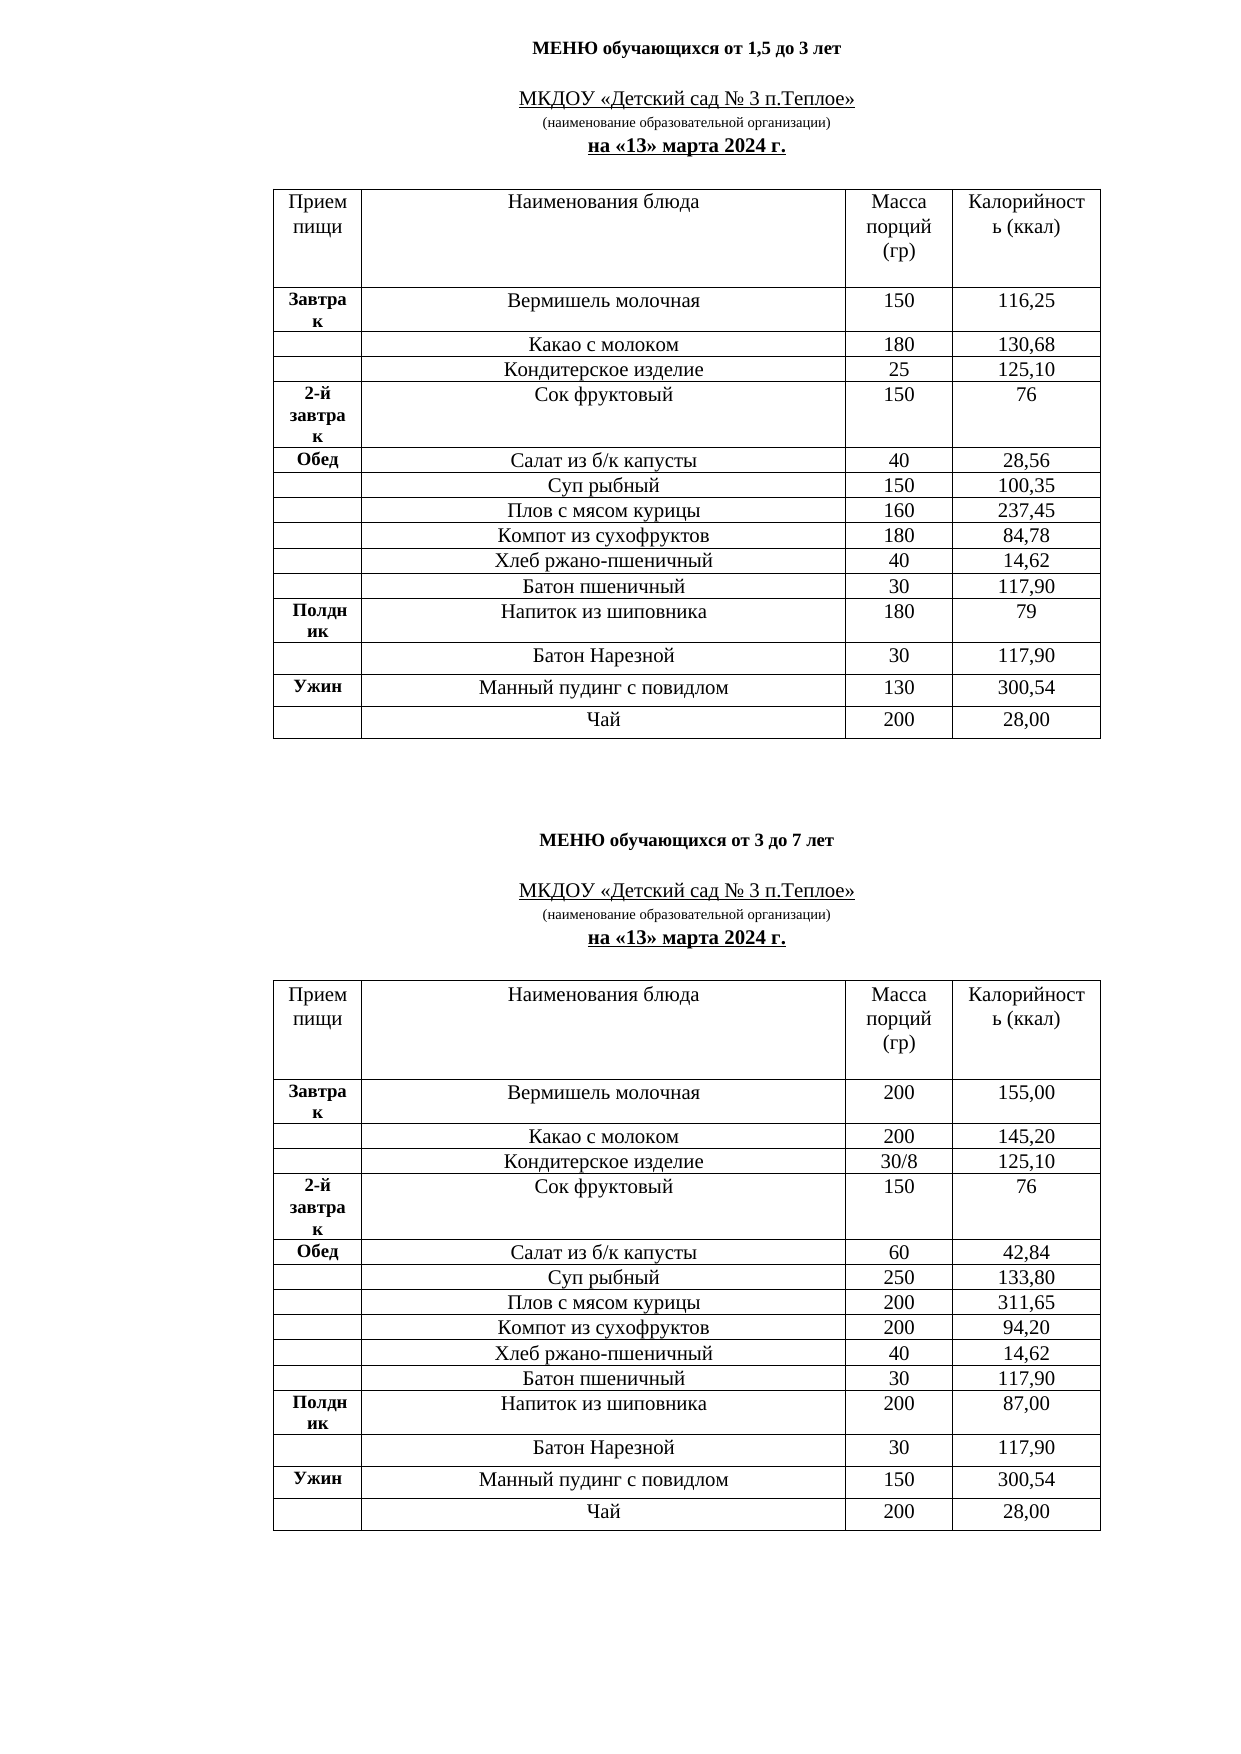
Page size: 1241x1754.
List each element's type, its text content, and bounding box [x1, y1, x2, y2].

text МЕНЮ обучающихся от 1,5 до 3 лет [281, 37, 1093, 58]
table_cell [274, 707, 361, 738]
table_cell 100,35 [953, 473, 1100, 497]
table_cell Ужин [274, 675, 361, 706]
table_cell 300,54 [953, 1467, 1100, 1498]
table_cell 300,54 [953, 675, 1100, 706]
table_cell [274, 1265, 361, 1289]
table_cell 30/8 [846, 1149, 952, 1173]
table_cell 160 [846, 498, 952, 522]
table_cell 150 [846, 382, 952, 447]
table_cell Кондитерское изделие [362, 1149, 845, 1173]
table_cell Батон Нарезной [362, 1435, 845, 1466]
table_cell [274, 1435, 361, 1466]
table_cell 117,90 [953, 643, 1100, 674]
table_cell Салат из б/к капусты [362, 448, 845, 472]
table_cell [274, 549, 361, 572]
text на «13» марта 2024 г. [281, 133, 1093, 157]
table_cell 2-й завтрак [274, 382, 361, 447]
text МКДОУ «Детский сад № 3 п.Теплое» [281, 878, 1093, 902]
table_cell 28,00 [953, 707, 1100, 738]
table_header Наименования блюда [362, 190, 845, 287]
table_cell 42,84 [953, 1240, 1100, 1264]
table_cell 125,10 [953, 1149, 1100, 1173]
table_cell [274, 1124, 361, 1148]
table_cell [274, 523, 361, 547]
table_cell 150 [846, 1174, 952, 1239]
table_cell Полдник [274, 599, 361, 642]
table_cell Завтрак [274, 1080, 361, 1123]
table_cell 60 [846, 1240, 952, 1264]
table_cell 130,68 [953, 332, 1100, 356]
table_cell Батон пшеничный [362, 574, 845, 598]
table_cell [274, 498, 361, 522]
table_cell 200 [846, 1080, 952, 1123]
table_cell Напиток из шиповника [362, 1391, 845, 1434]
table_header Масса порций (гр) [846, 190, 952, 287]
table_cell 76 [953, 1174, 1100, 1239]
table_cell 117,90 [953, 574, 1100, 598]
table_cell Сок фруктовый [362, 382, 845, 447]
table_cell 14,62 [953, 1340, 1100, 1364]
table_cell 30 [846, 643, 952, 674]
table_cell 180 [846, 332, 952, 356]
table_cell Чай [362, 1499, 845, 1530]
table_cell [274, 1340, 361, 1364]
table_cell Сок фруктовый [362, 1174, 845, 1239]
table_cell Ужин [274, 1467, 361, 1498]
table_cell 40 [846, 1340, 952, 1364]
table_header Масса порций (гр) [846, 981, 952, 1079]
table_cell 200 [846, 707, 952, 738]
table_cell [274, 1366, 361, 1389]
table_cell 180 [846, 523, 952, 547]
table_cell 40 [846, 549, 952, 572]
table_cell Вермишель молочная [362, 1080, 845, 1123]
table_cell [274, 1290, 361, 1314]
table_cell [274, 1149, 361, 1173]
table_cell 311,65 [953, 1290, 1100, 1314]
table_cell 40 [846, 448, 952, 472]
table_cell 250 [846, 1265, 952, 1289]
table_cell 200 [846, 1391, 952, 1434]
table_cell Манный пудинг с повидлом [362, 675, 845, 706]
table_header Прием пищи [274, 981, 361, 1079]
table_cell Компот из сухофруктов [362, 1315, 845, 1339]
table_header Калорийность (ккал) [953, 981, 1100, 1079]
table_cell [274, 473, 361, 497]
text (наименование образовательной организации) [281, 114, 1093, 131]
table_cell 79 [953, 599, 1100, 642]
table_cell 2-й завтрак [274, 1174, 361, 1239]
table_cell 237,45 [953, 498, 1100, 522]
table_cell [274, 1315, 361, 1339]
table_cell 133,80 [953, 1265, 1100, 1289]
table_cell 30 [846, 1366, 952, 1389]
table_cell 117,90 [953, 1435, 1100, 1466]
table_cell 28,56 [953, 448, 1100, 472]
table_cell Батон пшеничный [362, 1366, 845, 1389]
table_cell 145,20 [953, 1124, 1100, 1148]
table_cell [274, 357, 361, 381]
table_cell [274, 643, 361, 674]
table_cell 200 [846, 1315, 952, 1339]
table_cell 150 [846, 1467, 952, 1498]
table_cell 150 [846, 473, 952, 497]
table_cell Плов с мясом курицы [362, 498, 845, 522]
table_cell Суп рыбный [362, 1265, 845, 1289]
table_cell Напиток из шиповника [362, 599, 845, 642]
table_header Наименования блюда [362, 981, 845, 1079]
text на «13» марта 2024 г. [281, 925, 1093, 949]
table_cell Завтрак [274, 288, 361, 331]
table_header Калорийность (ккал) [953, 190, 1100, 287]
table_cell 200 [846, 1290, 952, 1314]
table_cell Какао с молоком [362, 1124, 845, 1148]
table_cell Компот из сухофруктов [362, 523, 845, 547]
table_cell 180 [846, 599, 952, 642]
table_cell 117,90 [953, 1366, 1100, 1389]
table_cell 125,10 [953, 357, 1100, 381]
table_cell 30 [846, 574, 952, 598]
table_header Прием пищи [274, 190, 361, 287]
table_cell Кондитерское изделие [362, 357, 845, 381]
table_cell 94,20 [953, 1315, 1100, 1339]
table_cell 25 [846, 357, 952, 381]
table_cell 28,00 [953, 1499, 1100, 1530]
table_cell 116,25 [953, 288, 1100, 331]
table_cell [274, 1499, 361, 1530]
table_cell Чай [362, 707, 845, 738]
table_cell Хлеб ржано-пшеничный [362, 549, 845, 572]
table_cell 30 [846, 1435, 952, 1466]
table_cell Какао с молоком [362, 332, 845, 356]
table_cell Обед [274, 1240, 361, 1264]
table_cell Батон Нарезной [362, 643, 845, 674]
table_cell Обед [274, 448, 361, 472]
table_cell 200 [846, 1124, 952, 1148]
table_cell Салат из б/к капусты [362, 1240, 845, 1264]
table_cell 130 [846, 675, 952, 706]
table_cell [274, 332, 361, 356]
table_cell 84,78 [953, 523, 1100, 547]
text МКДОУ «Детский сад № 3 п.Теплое» [281, 86, 1093, 110]
text МЕНЮ обучающихся от 3 до 7 лет [281, 829, 1093, 850]
table_cell 87,00 [953, 1391, 1100, 1434]
table_cell Плов с мясом курицы [362, 1290, 845, 1314]
text (наименование образовательной организации) [281, 906, 1093, 923]
table_cell Хлеб ржано-пшеничный [362, 1340, 845, 1364]
table_cell 200 [846, 1499, 952, 1530]
table_cell 14,62 [953, 549, 1100, 572]
table_cell Вермишель молочная [362, 288, 845, 331]
table_cell Манный пудинг с повидлом [362, 1467, 845, 1498]
table_cell 76 [953, 382, 1100, 447]
table_cell Полдник [274, 1391, 361, 1434]
table_cell [274, 574, 361, 598]
table_cell 150 [846, 288, 952, 331]
table_cell Суп рыбный [362, 473, 845, 497]
table_cell 155,00 [953, 1080, 1100, 1123]
